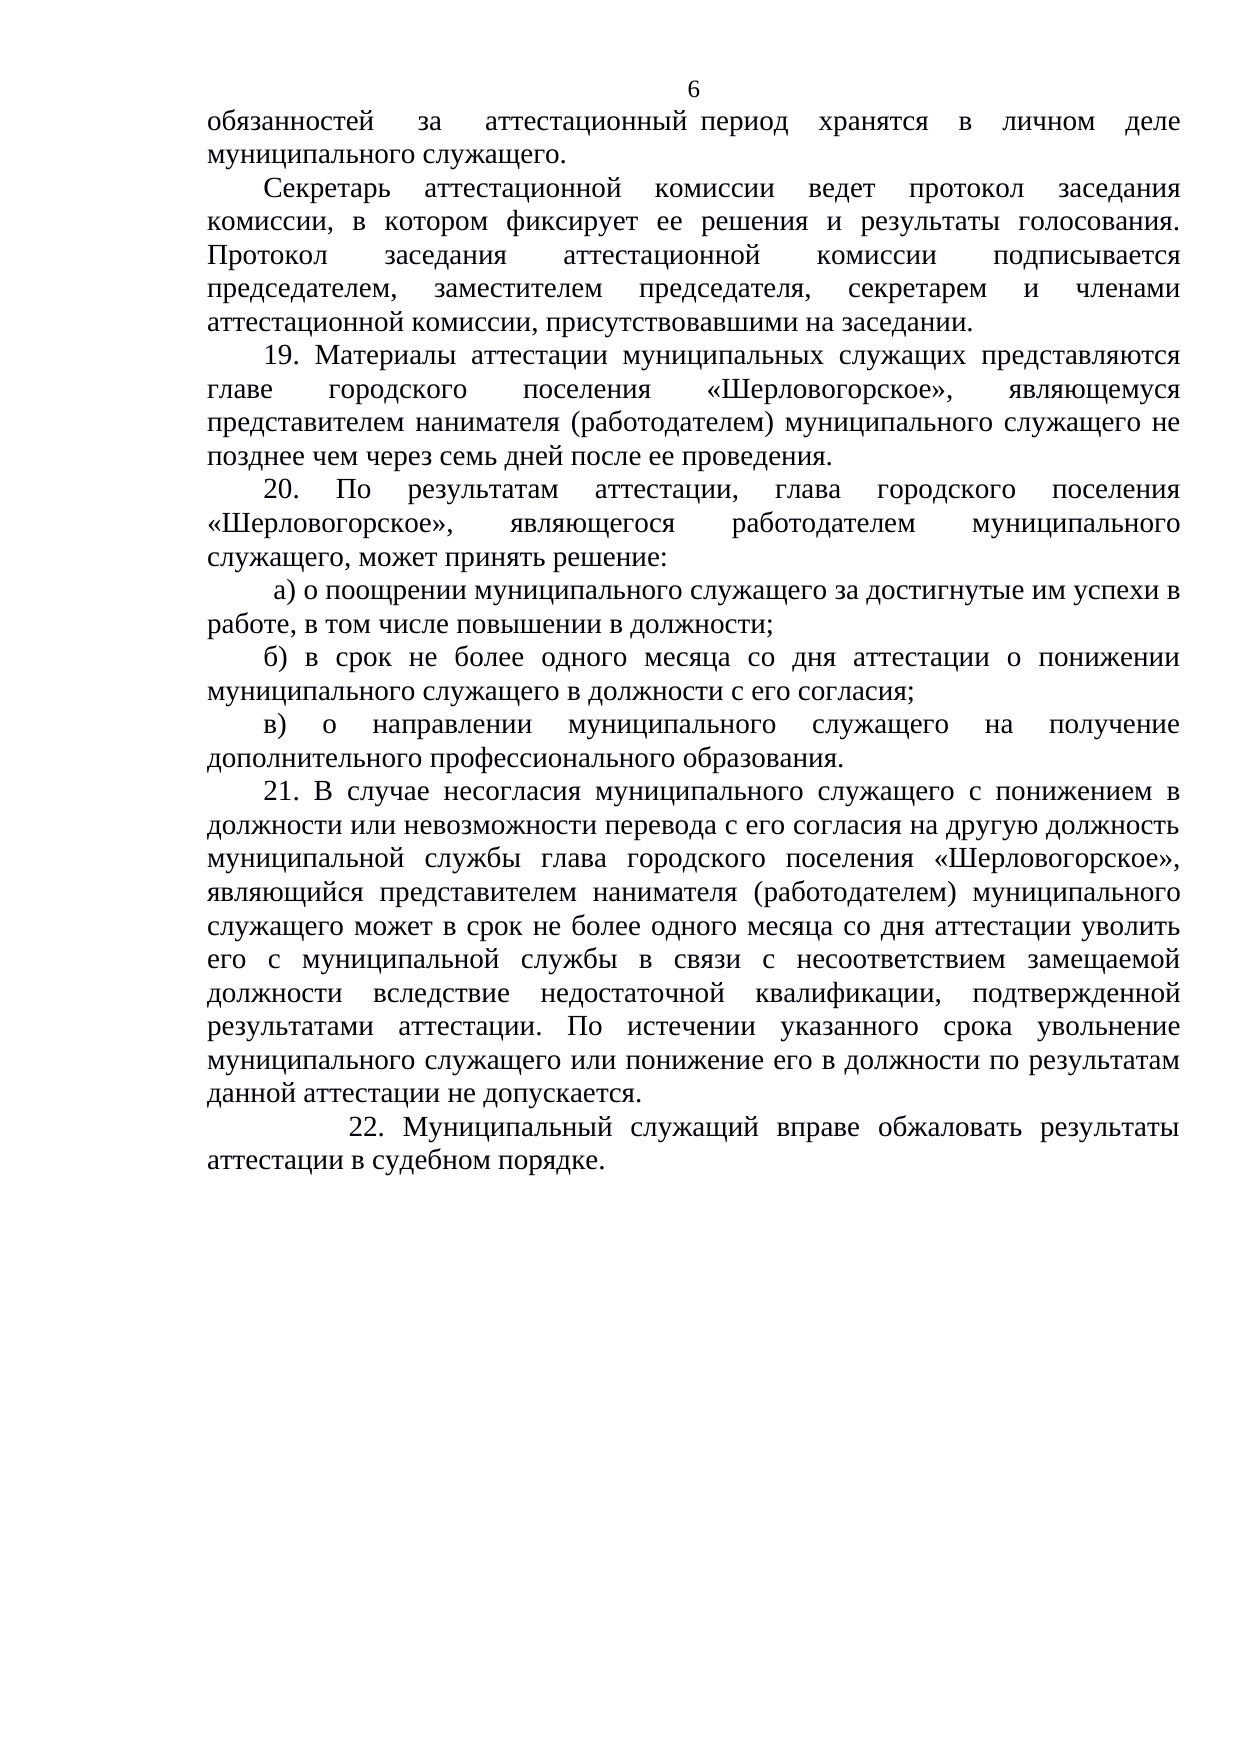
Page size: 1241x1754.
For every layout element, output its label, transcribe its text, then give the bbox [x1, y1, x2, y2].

text 19. Материалы аттестации муниципальных служащих представляются главе городского поселения «Шерловогорское», являющемуся представителем нанимателя (работодателем) муниципального служащего не позднее чем через семь дней после ее проведения. [207, 337, 1181, 472]
text в) о направлении муниципального служащего на получение дополнительного профессионального образования. [207, 706, 1181, 773]
text 21. В случае несогласия муниципального служащего с понижением в должности или невозможности перевода с его согласия на другую должность муниципальной службы глава городского поселения «Шерловогорское», являющийся представителем нанимателя (работодателем) муниципального служащего может в срок не более одного месяца со дня аттестации уволить его с муниципальной службы в связи с несоответствием замещаемой должности вследствие недостаточной квалификации, подтвержденной результатами аттестации. По истечении указанного срока увольнение муниципального служащего или понижение его в должности по результатам данной аттестации не допускается. [207, 773, 1181, 1109]
text Секретарь аттестационной комиссии ведет протокол заседания комиссии, в котором фиксирует ее решения и результаты голосования. Протокол заседания аттестационной комиссии подписывается председателем, заместителем председателя, секретарем и членами аттестационной комиссии, присутствовавшими на заседании. [207, 170, 1181, 337]
text 20. По результатам аттестации, глава городского поселения «Шерловогорское», являющегося работодателем муниципального служащего, может принять решение: [207, 472, 1181, 572]
text а) о поощрении муниципального служащего за достигнутые им успехи в работе, в том числе повышении в должности; [207, 572, 1181, 639]
text 22. Муниципальный служащий вправе обжаловать результаты аттестации в судебном порядке. [207, 1109, 1181, 1176]
text б) в срок не более одного месяца со дня аттестации о понижении муниципального служащего в должности с его согласия; [207, 639, 1181, 706]
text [207, 103, 1181, 170]
